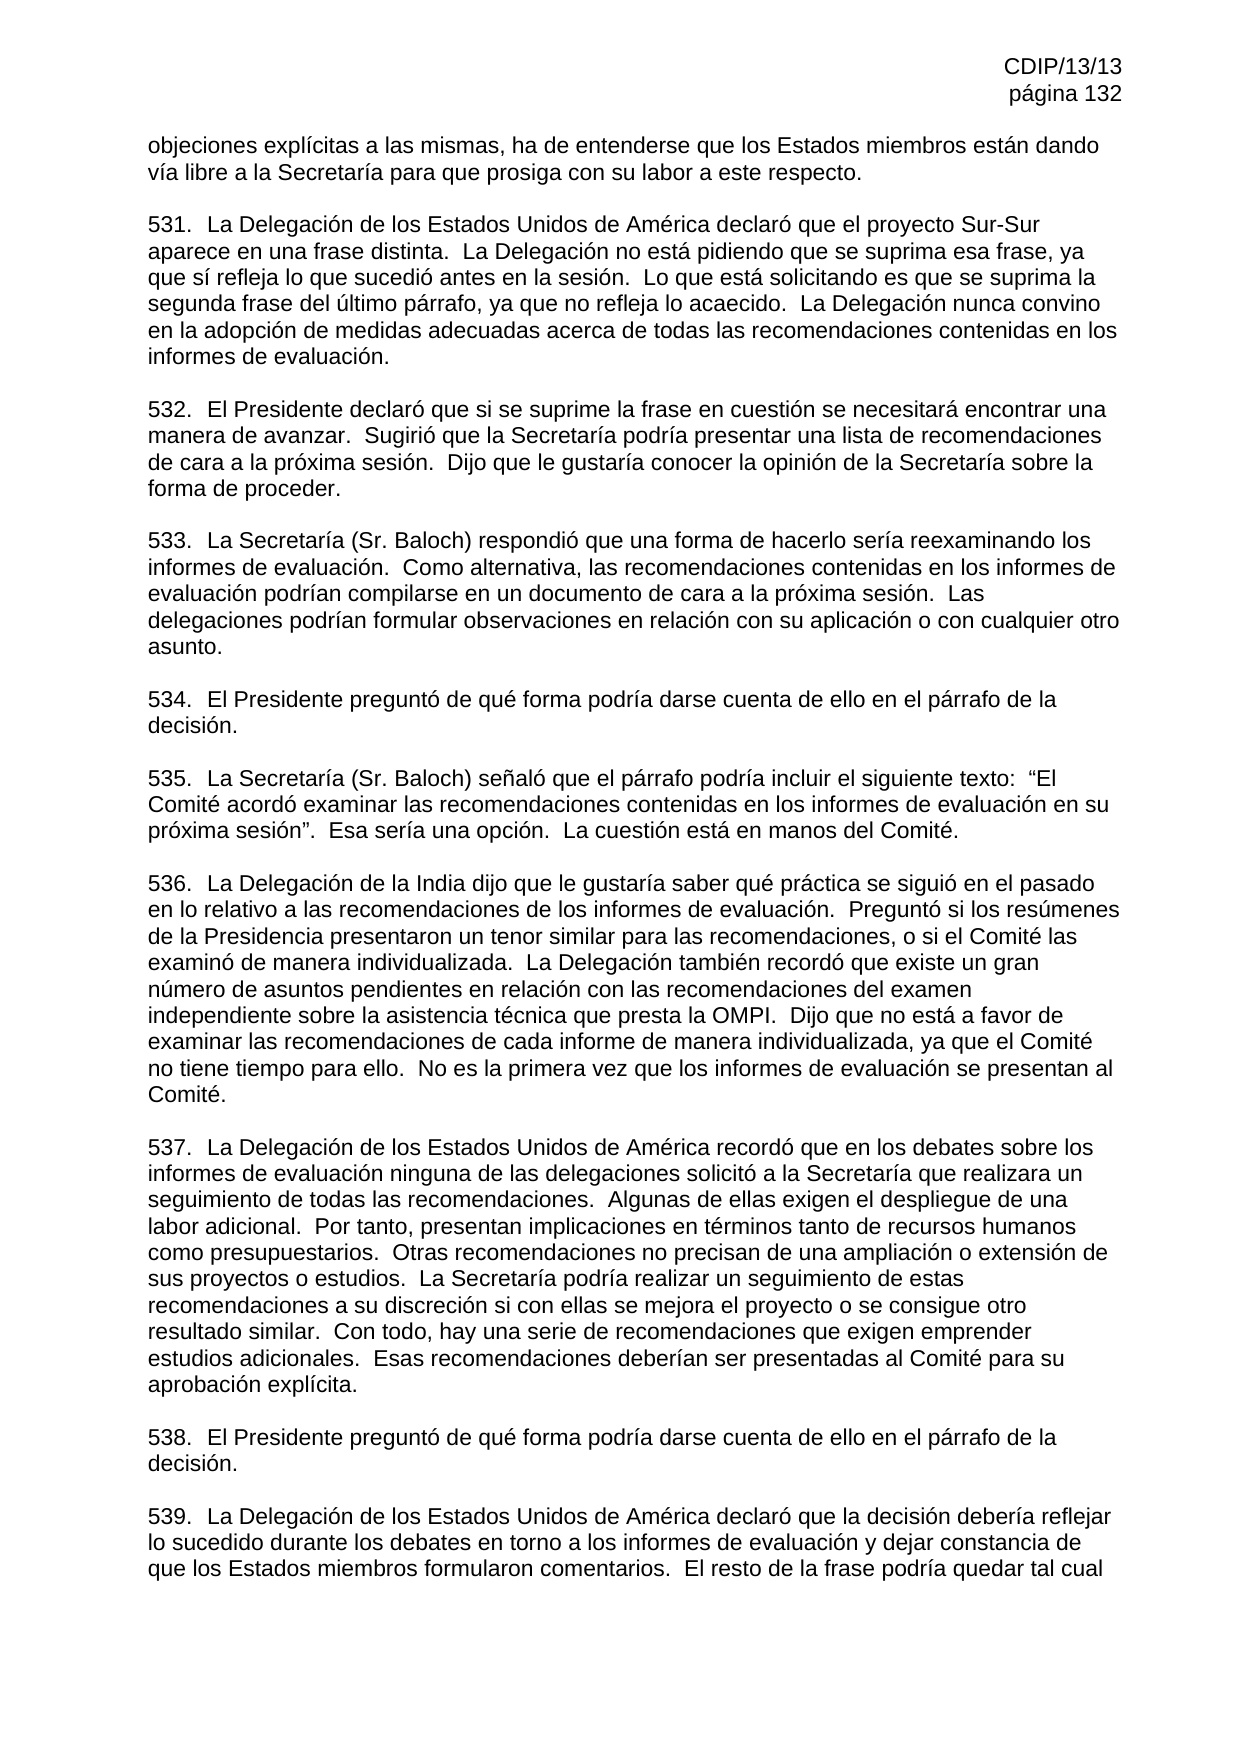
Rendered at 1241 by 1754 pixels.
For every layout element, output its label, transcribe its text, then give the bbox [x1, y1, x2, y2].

list La Delegación de la India dijo que le gustaría saber qué práctica se siguió en el pasado en lo relativo a las recomendaciones de los informes de evaluación. Preguntó si los resúmenes de la Presidencia presentaron un tenor similar para las recomendaciones, o si el Comité las examinó de manera individualizada. La Delegación también recordó que existe un gran número de asuntos pendientes en relación con las recomendaciones del examen independiente sobre la asistencia técnica que presta la OMPI. Dijo que no está a favor de examinar las recomendaciones de cada informe de manera individualizada, ya que el Comité no tiene tiempo para ello. No es la primera vez que los informes de evaluación se presentan al Comité. [148, 870, 1122, 1107]
list La Secretaría (Sr. Baloch) respondió que una forma de hacerlo sería reexaminando los informes de evaluación. Como alternativa, las recomendaciones contenidas en los informes de evaluación podrían compilarse en un documento de cara a la próxima sesión. Las delegaciones podrían formular observaciones en relación con su aplicación o con cualquier otro asunto. [148, 527, 1122, 659]
list La Delegación de los Estados Unidos de América declaró que el proyecto Sur-Sur aparece en una frase distinta. La Delegación no está pidiendo que se suprima esa frase, ya que sí refleja lo que sucedió antes en la sesión. Lo que está solicitando es que se suprima la segunda frase del último párrafo, ya que no refleja lo acaecido. La Delegación nunca convino en la adopción de medidas adecuadas acerca de todas las recomendaciones contenidas en los informes de evaluación. [148, 211, 1122, 369]
list La Secretaría (Sr. Baloch) señaló que el párrafo podría incluir el siguiente texto: “El Comité acordó examinar las recomendaciones contenidas en los informes de evaluación en su próxima sesión”. Esa sería una opción. La cuestión está en manos del Comité. [148, 765, 1122, 844]
list El Presidente preguntó de qué forma podría darse cuenta de ello en el párrafo de la decisión. [148, 1423, 1122, 1476]
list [148, 1503, 1122, 1582]
list La Delegación de los Estados Unidos de América recordó que en los debates sobre los informes de evaluación ninguna de las delegaciones solicitó a la Secretaría que realizara un seguimiento de todas las recomendaciones. Algunas de ellas exigen el despliegue de una labor adicional. Por tanto, presentan implicaciones en términos tanto de recursos humanos como presupuestarios. Otras recomendaciones no precisan de una ampliación o extensión de sus proyectos o estudios. La Secretaría podría realizar un seguimiento de estas recomendaciones a su discreción si con ellas se mejora el proyecto o se consigue otro resultado similar. Con todo, hay una serie de recomendaciones que exigen emprender estudios adicionales. Esas recomendaciones deberían ser presentadas al Comité para su aprobación explícita. [148, 1134, 1122, 1397]
list El Presidente preguntó de qué forma podría darse cuenta de ello en el párrafo de la decisión. [148, 686, 1122, 738]
list El Presidente declaró que si se suprime la frase en cuestión se necesitará encontrar una manera de avanzar. Sugirió que la Secretaría podría presentar una lista de recomendaciones de cara a la próxima sesión. Dijo que le gustaría conocer la opinión de la Secretaría sobre la forma de proceder. [148, 396, 1122, 501]
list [148, 132, 1122, 185]
